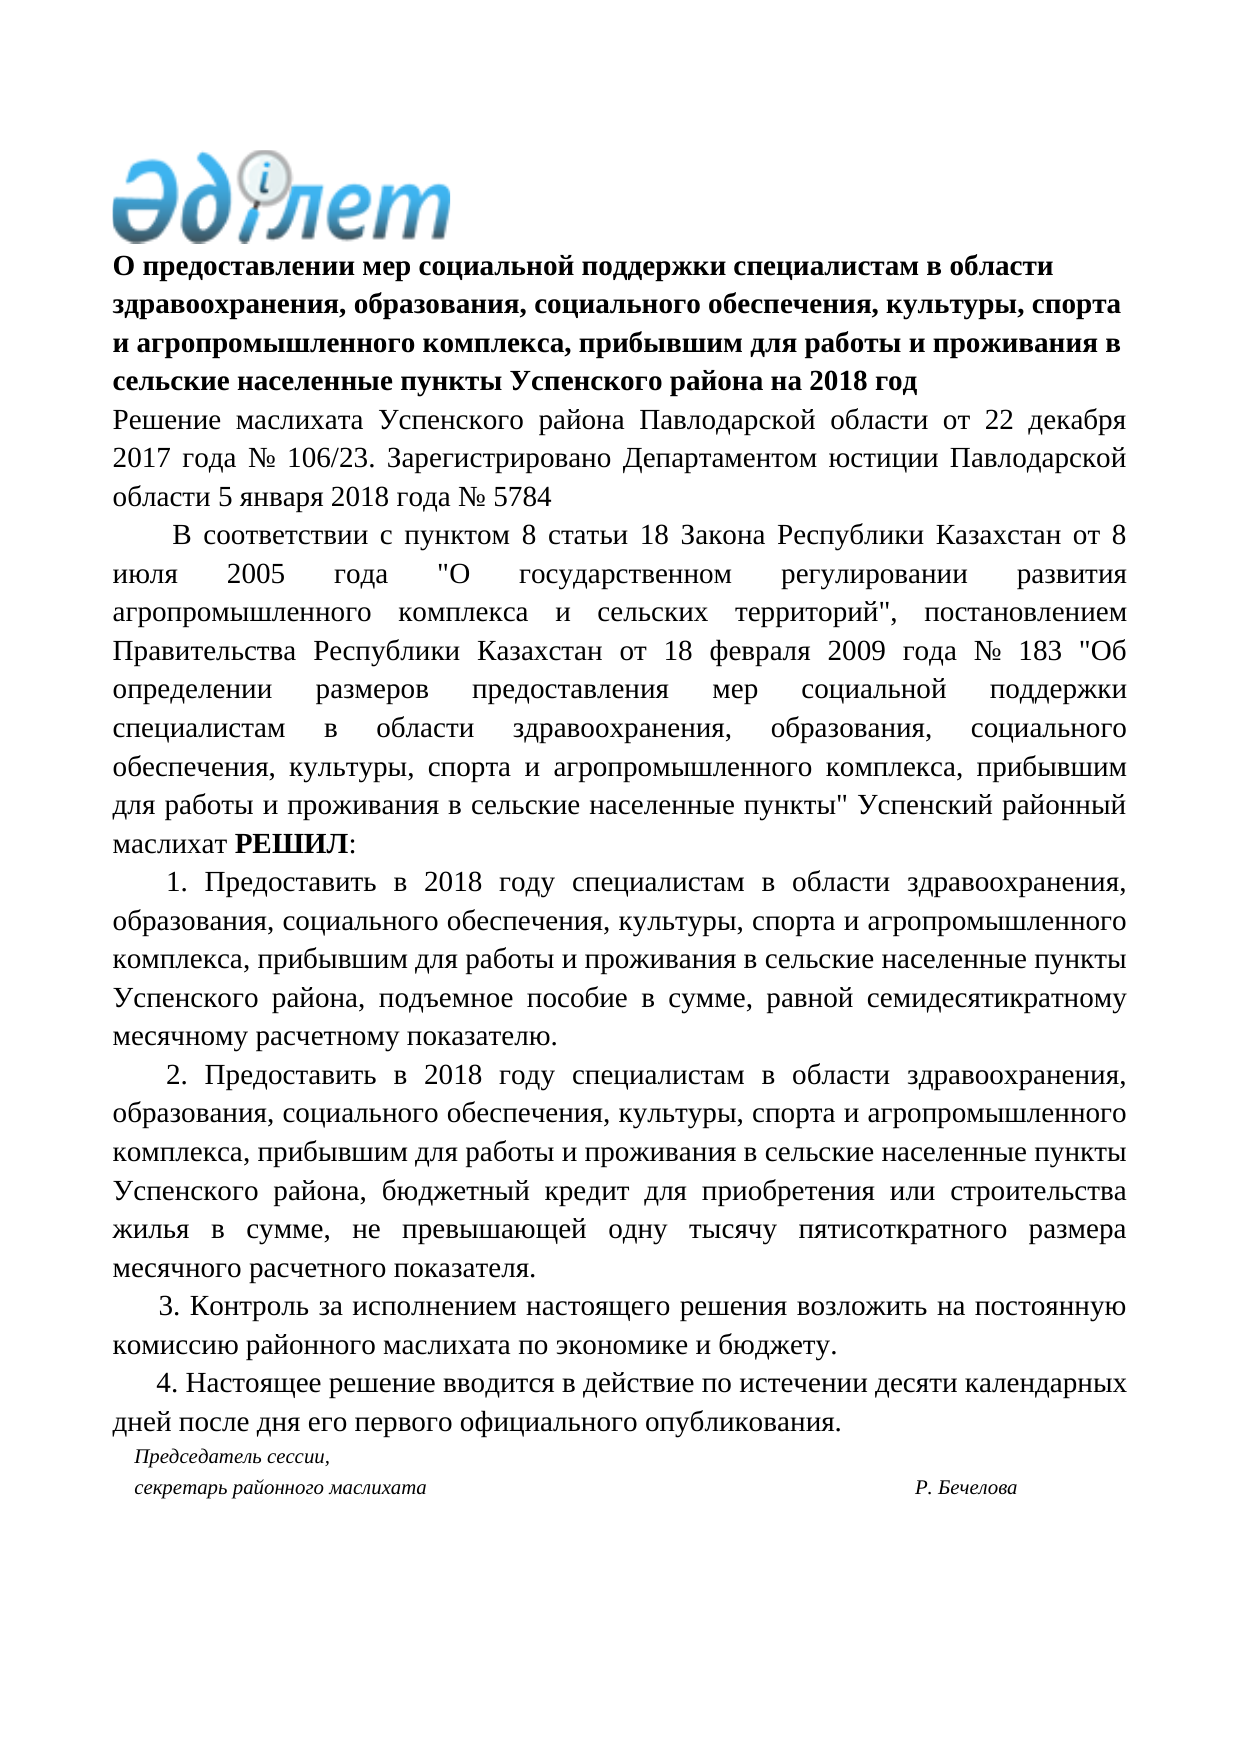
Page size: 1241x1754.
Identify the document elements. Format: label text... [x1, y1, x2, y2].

text Решение маслихата Успенского района Павлодарской области от 22 декабря 2017 года № 106/23. Зарегистрировано Департаментом юстиции Павлодарской области 5 января 2018 года № 5784 [112, 402, 1128, 512]
text 2. Предоставить в 2018 году специалистам в области здравоохранения, образования, социального обеспечения, культуры, спорта и агропромышленного комплекса, прибывшим для работы и проживания в сельские населенные пункты Успенского района, бюджетный кредит для приобретения или строительства жилья в сумме, не превышающей одну тысячу пятисоткратного размера месячного расчетного показателя. [112, 1057, 1128, 1283]
text 3. Контроль за исполнением настоящего решения возложить на постоянную комиссию районного маслихата по экономике и бюджету. [112, 1288, 1128, 1360]
table_header Председатель сессии, [101, 1443, 1240, 1473]
picture [112, 150, 451, 244]
table_cell секретарь районного маслихата [101, 1474, 913, 1504]
text О предоставлении мер социальной поддержки специалистам в области здравоохранения, образования, социального обеспечения, культуры, спорта и агропромышленного комплекса, прибывшим для работы и проживания в сельские населенные пункты Успенского района на 2018 год [112, 248, 1128, 397]
text 4. Настоящее решение вводится в действие по истечении десяти календарных дней после дня его первого официального опубликования. [112, 1365, 1128, 1437]
text В соответствии с пунктом 8 статьи 18 Закона Республики Казахстан от 8 июля 2005 года "О государственном регулировании развития агропромышленного комплекса и сельских территорий", постановлением Правительства Республики Казахстан от 18 февраля 2009 года № 183 "Об определении размеров предоставления мер социальной поддержки специалистам в области здравоохранения, образования, социального обеспечения, культуры, спорта и агропромышленного комплекса, прибывшим для работы и проживания в сельские населенные пункты" Успенский районный маслихат РЕШИЛ: [112, 517, 1128, 859]
text 1. Предоставить в 2018 году специалистам в области здравоохранения, образования, социального обеспечения, культуры, спорта и агропромышленного комплекса, прибывшим для работы и проживания в сельские населенные пункты Успенского района, подъемное пособие в сумме, равной семидесятикратному месячному расчетному показателю. [112, 864, 1128, 1052]
table_cell Р. Бечелова [913, 1474, 1240, 1504]
